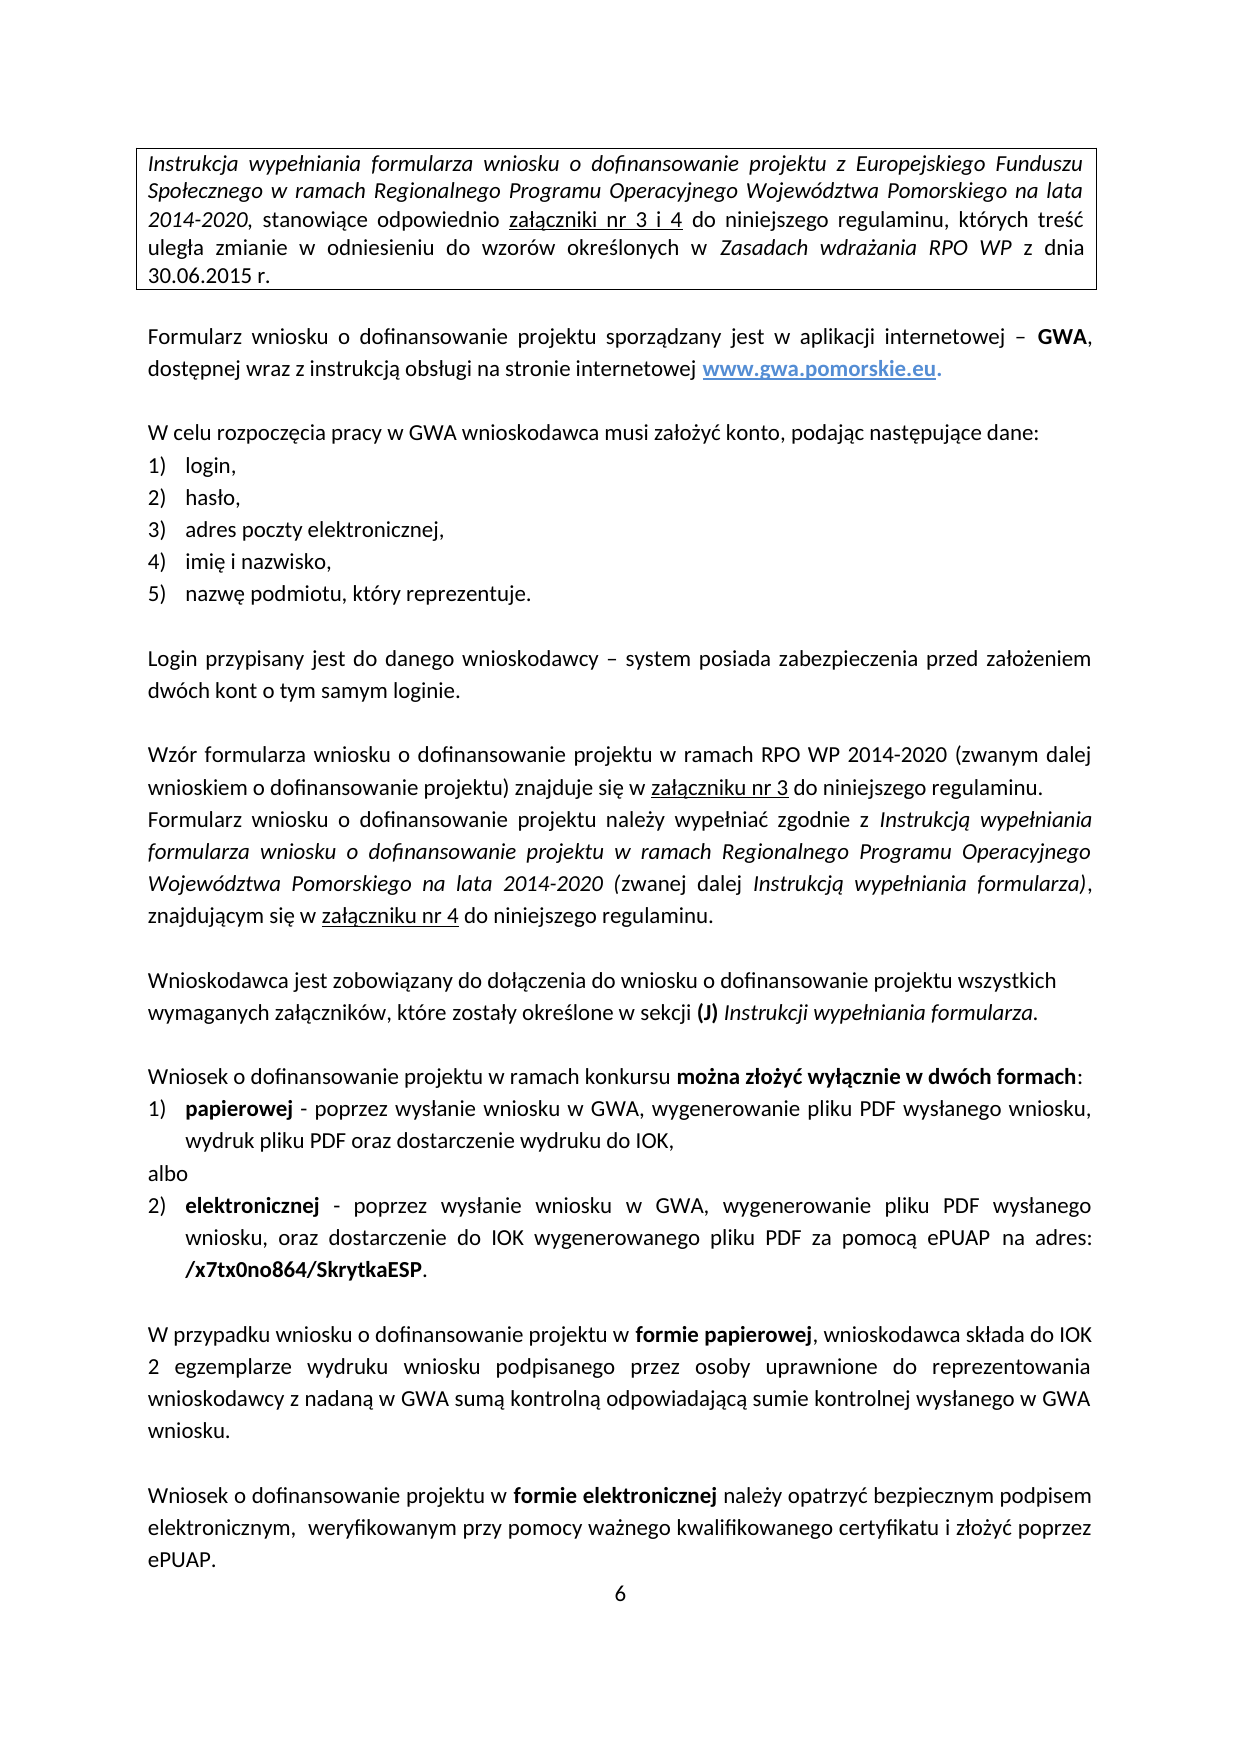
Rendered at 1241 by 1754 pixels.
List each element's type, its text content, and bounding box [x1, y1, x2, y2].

list imię i nazwisko, [148, 547, 1093, 575]
text Wzór formularza wniosku o dofinansowanie projektu w ramach RPO WP 2014-2020 (zwanym dalej wnioskiem o dofinansowanie projektu) znajduje się w załączniku nr 3 do niniejszego regulaminu. [148, 740, 1093, 801]
text Wniosek o dofinansowanie projektu w formie elektronicznej należy opatrzyć bezpiecznym podpisem elektronicznym, weryfikowanym przy pomocy ważnego kwalifikowanego certyfikatu i złożyć poprzez ePUAP. [148, 1481, 1093, 1573]
text Wniosek o dofinansowanie projektu w ramach konkursu można złożyć wyłącznie w dwóch formach: [148, 1062, 1093, 1090]
list login, [148, 451, 1093, 479]
text Formularz wniosku o dofinansowanie projektu należy wypełniać zgodnie z Instrukcją wypełniania formularza wniosku o dofinansowanie projektu w ramach Regionalnego Programu Operacyjnego Województwa Pomorskiego na lata 2014-2020 (zwanej dalej Instrukcją wypełniania formularza), znajdującym się w załączniku nr 4 do niniejszego regulaminu. [148, 805, 1093, 929]
text W celu rozpoczęcia pracy w GWA wnioskodawca musi założyć konto, podając następujące dane: [148, 418, 1093, 447]
list nazwę podmiotu, który reprezentuje. [148, 579, 1093, 607]
text Formularz wniosku o dofinansowanie projektu sporządzany jest w aplikacji internetowej – GWA, dostępnej wraz z instrukcją obsługi na stronie internetowej www.gwa.pomorskie.eu. [148, 322, 1093, 382]
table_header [137, 149, 1096, 289]
text W przypadku wniosku o dofinansowanie projektu w formie papierowej, wnioskodawca składa do IOK 2 egzemplarze wydruku wniosku podpisanego przez osoby uprawnione do reprezentowania wnioskodawcy z nadaną w GWA sumą kontrolną odpowiadającą sumie kontrolnej wysłanego w GWA wniosku. [148, 1320, 1093, 1444]
text Login przypisany jest do danego wnioskodawcy – system posiada zabezpieczenia przed założeniem dwóch kont o tym samym loginie. [148, 644, 1093, 704]
list hasło, [148, 483, 1093, 511]
text wymaganych załączników, które zostały określone w sekcji (J) Instrukcji wypełniania formularza. [148, 998, 1093, 1026]
list elektronicznej - poprzez wysłanie wniosku w GWA, wygenerowanie pliku PDF wysłanego wniosku, oraz dostarczenie do IOK wygenerowanego pliku PDF za pomocą ePUAP na adres: /x7tx0no864/SkrytkaESP. [148, 1191, 1093, 1283]
text albo [148, 1159, 1093, 1187]
list papierowej - poprzez wysłanie wniosku w GWA, wygenerowanie pliku PDF wysłanego wniosku, wydruk pliku PDF oraz dostarczenie wydruku do IOK, [148, 1094, 1093, 1155]
list adres poczty elektronicznej, [148, 515, 1093, 543]
text Wnioskodawca jest zobowiązany do dołączenia do wniosku o dofinansowanie projektu wszystkich [148, 966, 1093, 994]
